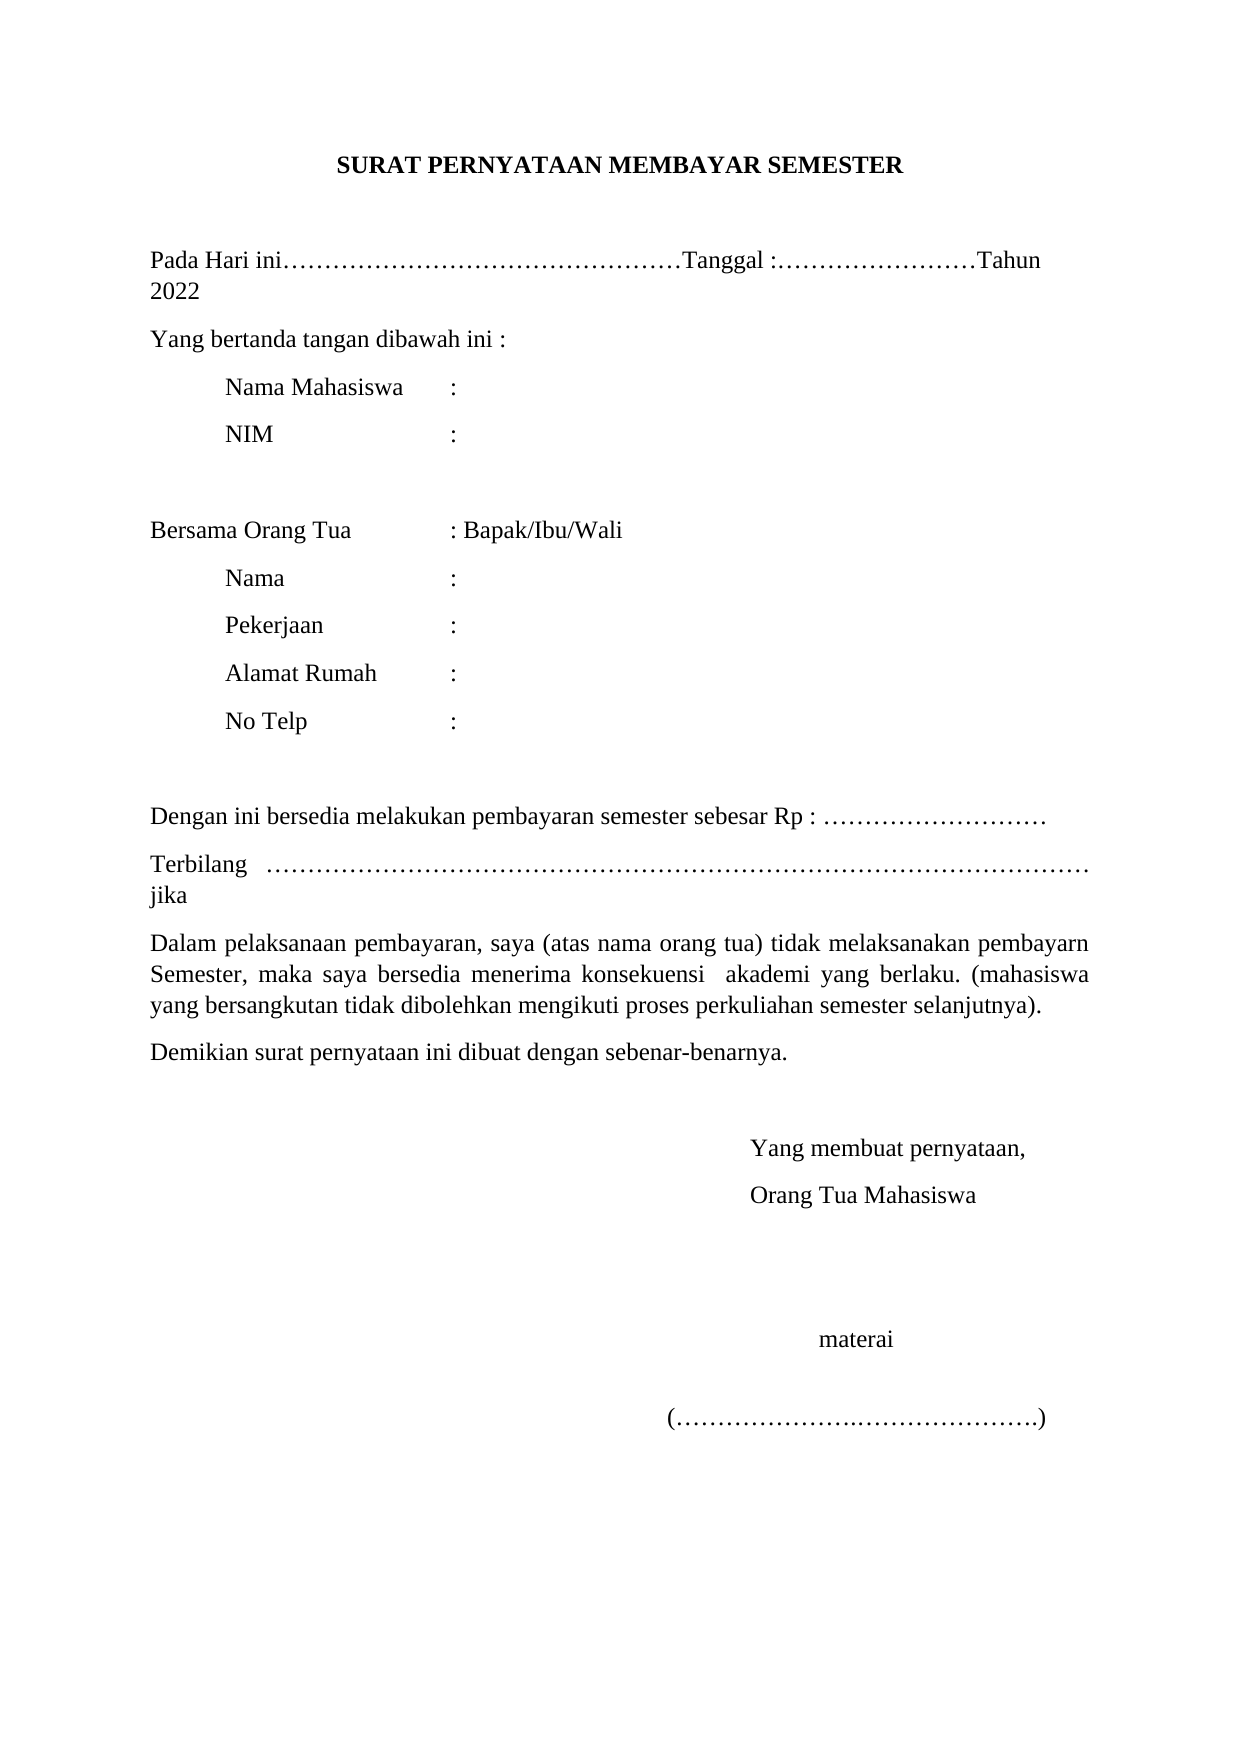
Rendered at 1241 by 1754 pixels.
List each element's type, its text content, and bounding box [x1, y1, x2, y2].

text Orang Tua Mahasiswa [150, 1181, 1090, 1209]
text materai [150, 1324, 1090, 1352]
text Pekerjaan : [225, 610, 1090, 639]
text Dalam pelaksanaan pembayaran, saya (atas nama orang tua) tidak melaksanakan pembayarn Semester, maka saya bersedia menerima konsekuensi akademi yang berlaku. (mahasiswa yang bersangkutan tidak dibolehkan mengikuti proses perkuliahan semester selanjutnya). [150, 928, 1090, 1018]
text Demikian surat pernyataan ini dibuat dengan sebenar-benarnya. [150, 1037, 1090, 1066]
text Yang bertanda tangan dibawah ini : [150, 324, 1090, 353]
text No Telp : [225, 706, 1090, 734]
text Dengan ini bersedia melakukan pembayaran semester sebesar Rp : ……………………… [150, 801, 1090, 830]
text Nama : [150, 563, 1090, 591]
text (………………….………………….) [627, 1371, 1090, 1431]
text SURAT PERNYATAAN MEMBAYAR SEMESTER [150, 150, 1090, 179]
text NIM : [150, 419, 1090, 448]
text Bersama Orang Tua : Bapak/Ibu/Wali [150, 515, 1090, 544]
text Alamat Rumah : [225, 658, 1090, 687]
text Pada Hari ini…………………………………………Tanggal :……………………Tahun 2022 [150, 245, 1090, 305]
text Terbilang ………………………………………………………………………………………jika [150, 849, 1090, 909]
text Yang membuat pernyataan, [150, 1133, 1090, 1162]
text Nama Mahasiswa : [150, 372, 1090, 401]
